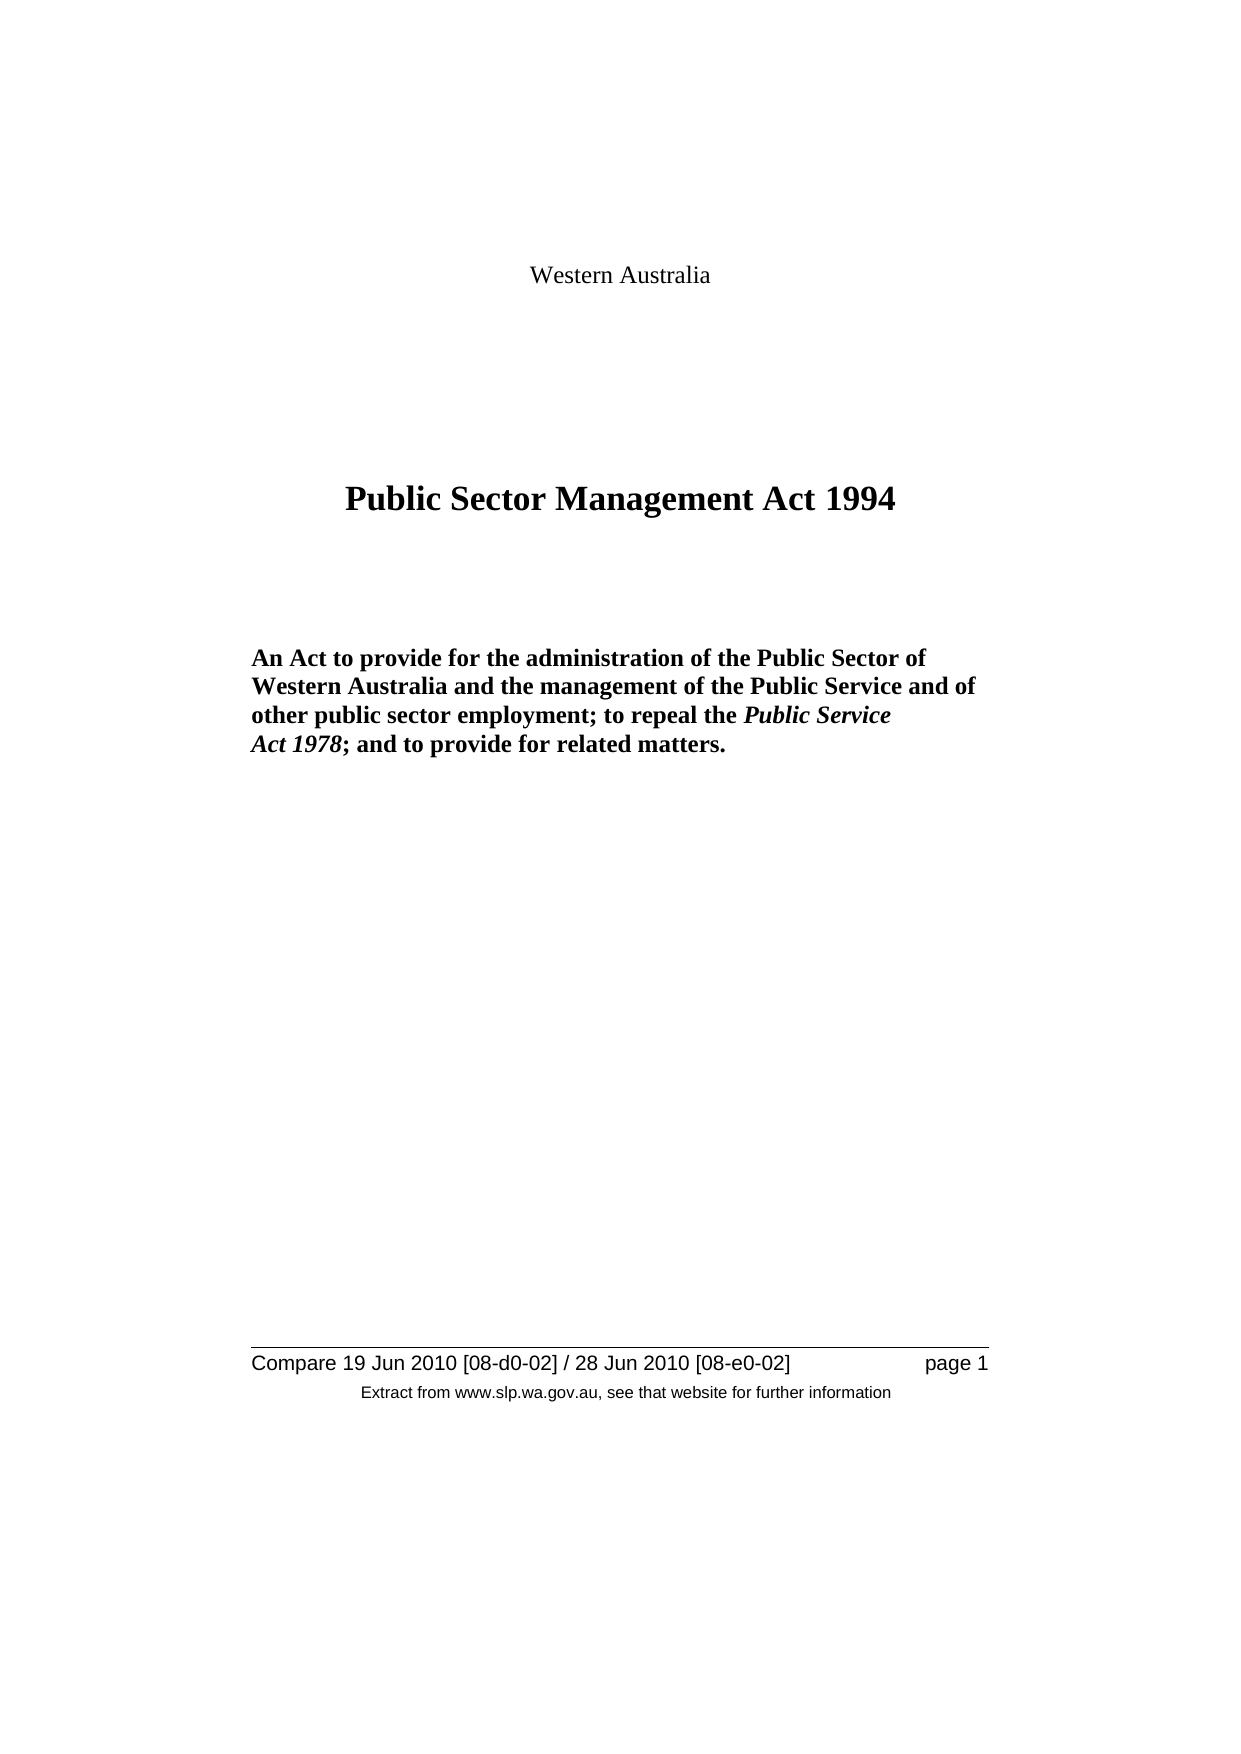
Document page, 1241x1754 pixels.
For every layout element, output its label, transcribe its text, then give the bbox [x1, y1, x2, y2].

text Public Sector Management Act 1994 [251, 477, 989, 518]
title An Act to provide for the administration of the Public Sector of Western Australia and the management of the Public Service and of other public sector employment; to repeal the Public Service Act 1978; and to provide for related matters. [251, 643, 989, 758]
text Western Australia [251, 261, 989, 289]
